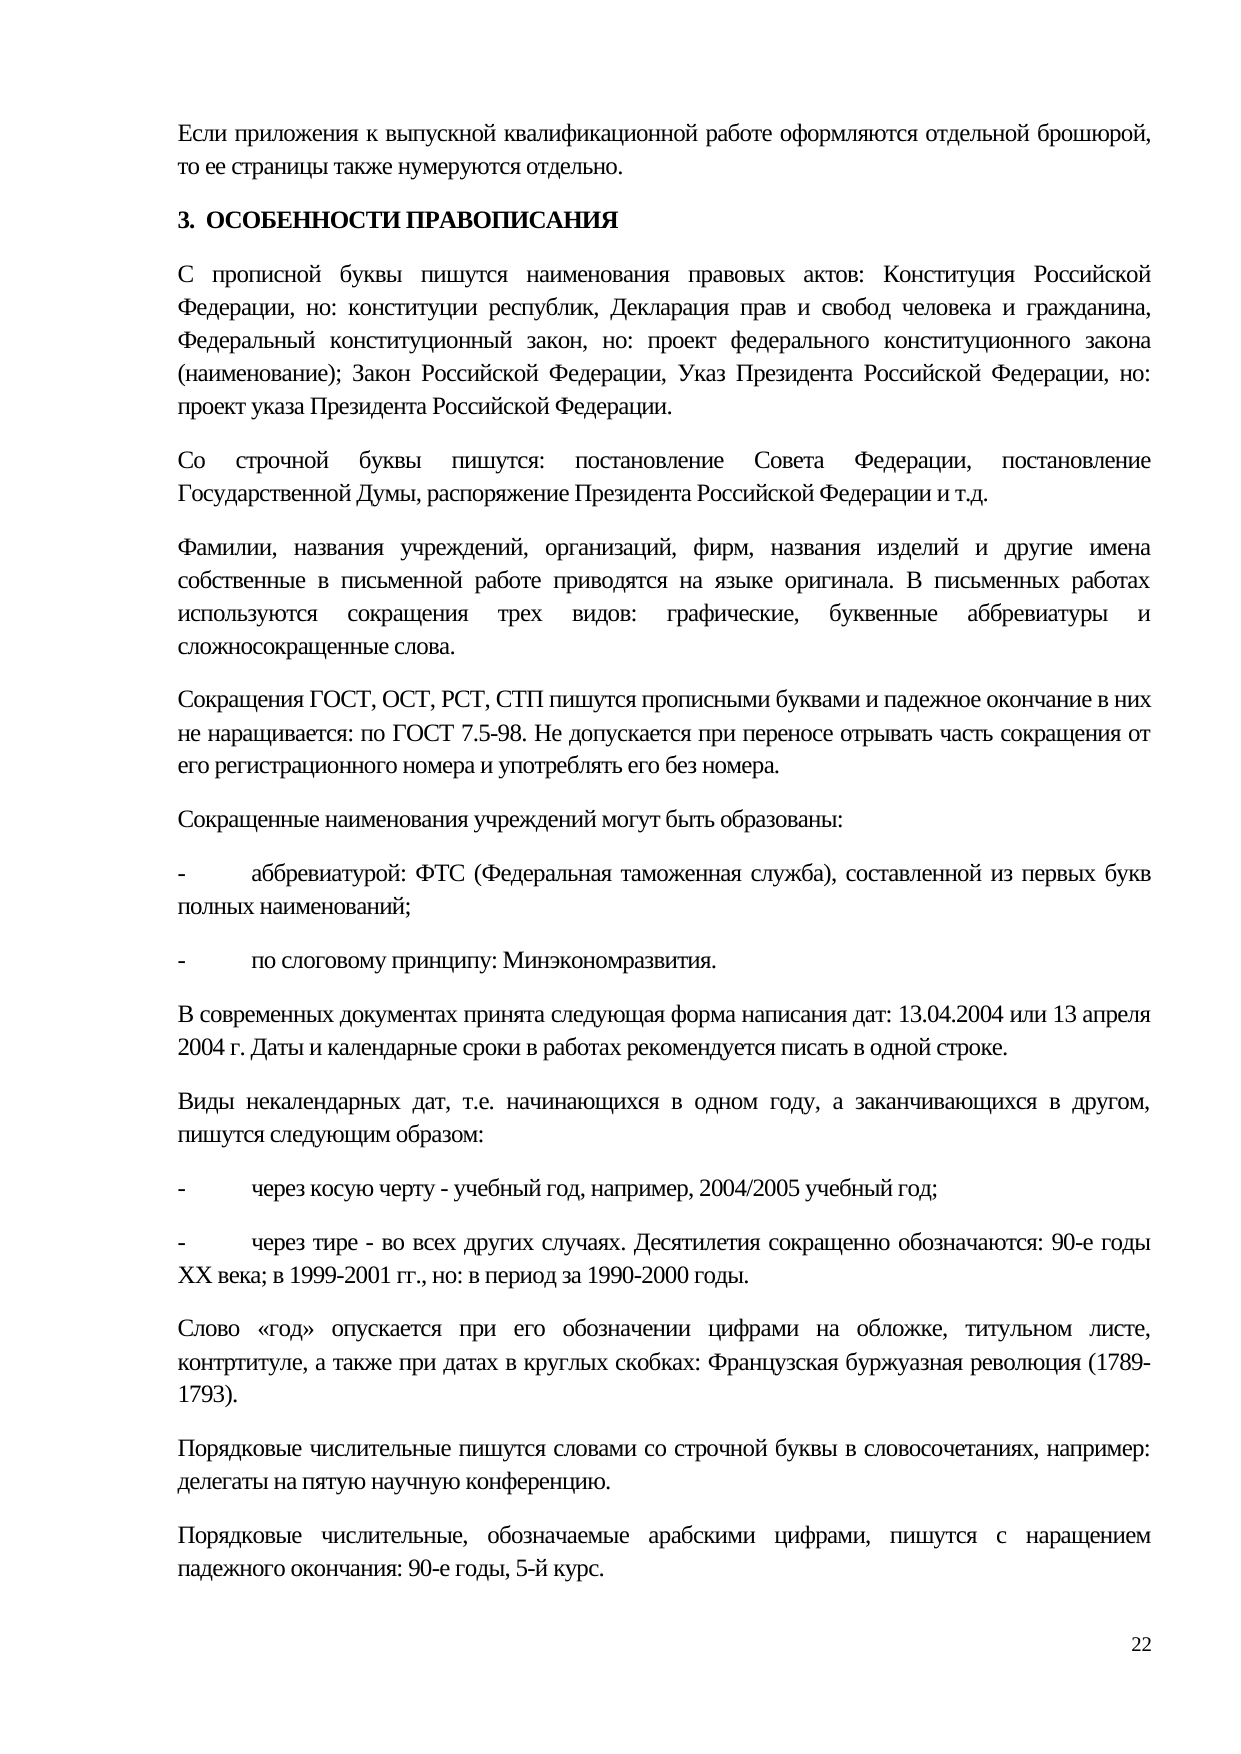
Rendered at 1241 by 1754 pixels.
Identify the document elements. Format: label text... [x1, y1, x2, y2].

text - через косую черту - учебный год, например, 2004/2005 учебный год; [177, 1173, 1152, 1202]
text Со строчной буквы пишутся: постановление Совета Федерации, постановление Государственной Думы, распоряжение Президента Российской Федерации и т.д. [177, 445, 1152, 507]
text Порядковые числительные пишутся словами со строчной буквы в словосочетаниях, например: делегаты на пятую научную конференцию. [177, 1433, 1152, 1495]
text 3. ОСОБЕННОСТИ ПРАВОПИСАНИЯ [177, 205, 1152, 234]
text Порядковые числительные, обозначаемые арабскими цифрами, пишутся с наращением падежного окончания: 90-е годы, 5-й курс. [177, 1520, 1152, 1582]
text Виды некалендарных дат, т.е. начинающихся в одном году, а заканчивающихся в другом, пишутся следующим образом: [177, 1086, 1152, 1148]
text - по слоговому принципу: Минэкономразвития. [177, 945, 1152, 974]
text В современных документах принята следующая форма написания дат: 13.04.2004 или 13 апреля 2004 г. Даты и календарные сроки в работах рекомендуется писать в одной строке. [177, 999, 1152, 1061]
text Сокращения ГОСТ, ОСТ, РСТ, СТП пишутся прописными буквами и падежное окончание в них не наращивается: по ГОСТ 7.5-98. Не допускается при переносе отрывать часть сокращения от его регистрационного номера и употреблять его без номера. [177, 684, 1152, 779]
text Сокращенные наименования учреждений могут быть образованы: [177, 804, 1152, 833]
text Фамилии, названия учреждений, организаций, фирм, названия изделий и другие имена собственные в письменной работе приводятся на языке оригинала. В письменных работах используются сокращения трех видов: графические, буквенные аббревиатуры и сложносокращенные слова. [177, 532, 1152, 659]
text - через тире - во всех других случаях. Десятилетия сокращенно обозначаются: 90-е годы XX века; в 1999-2001 гг., но: в период за 1990-2000 годы. [177, 1227, 1152, 1288]
text С прописной буквы пишутся наименования правовых актов: Конституция Российской Федерации, но: конституции республик, Декларация прав и свобод человека и гражданина, Федеральный конституционный закон, но: проект федерального конституционного закона (наименование); Закон Российской Федерации, Указ Президента Российской Федерации, но: проект указа Президента Российской Федерации. [177, 259, 1152, 420]
text Слово «год» опускается при его обозначении цифрами на обложке, титульном листе, контртитуле, а также при датах в круглых скобках: Французская буржуазная революция (1789-1793). [177, 1313, 1152, 1408]
text Если приложения к выпускной квалификационной работе оформляются отдельной брошюрой, то ее страницы также нумеруются отдельно. [177, 118, 1152, 180]
text - аббревиатурой: ФТС (Федеральная таможенная служба), составленной из первых букв полных наименований; [177, 858, 1152, 920]
